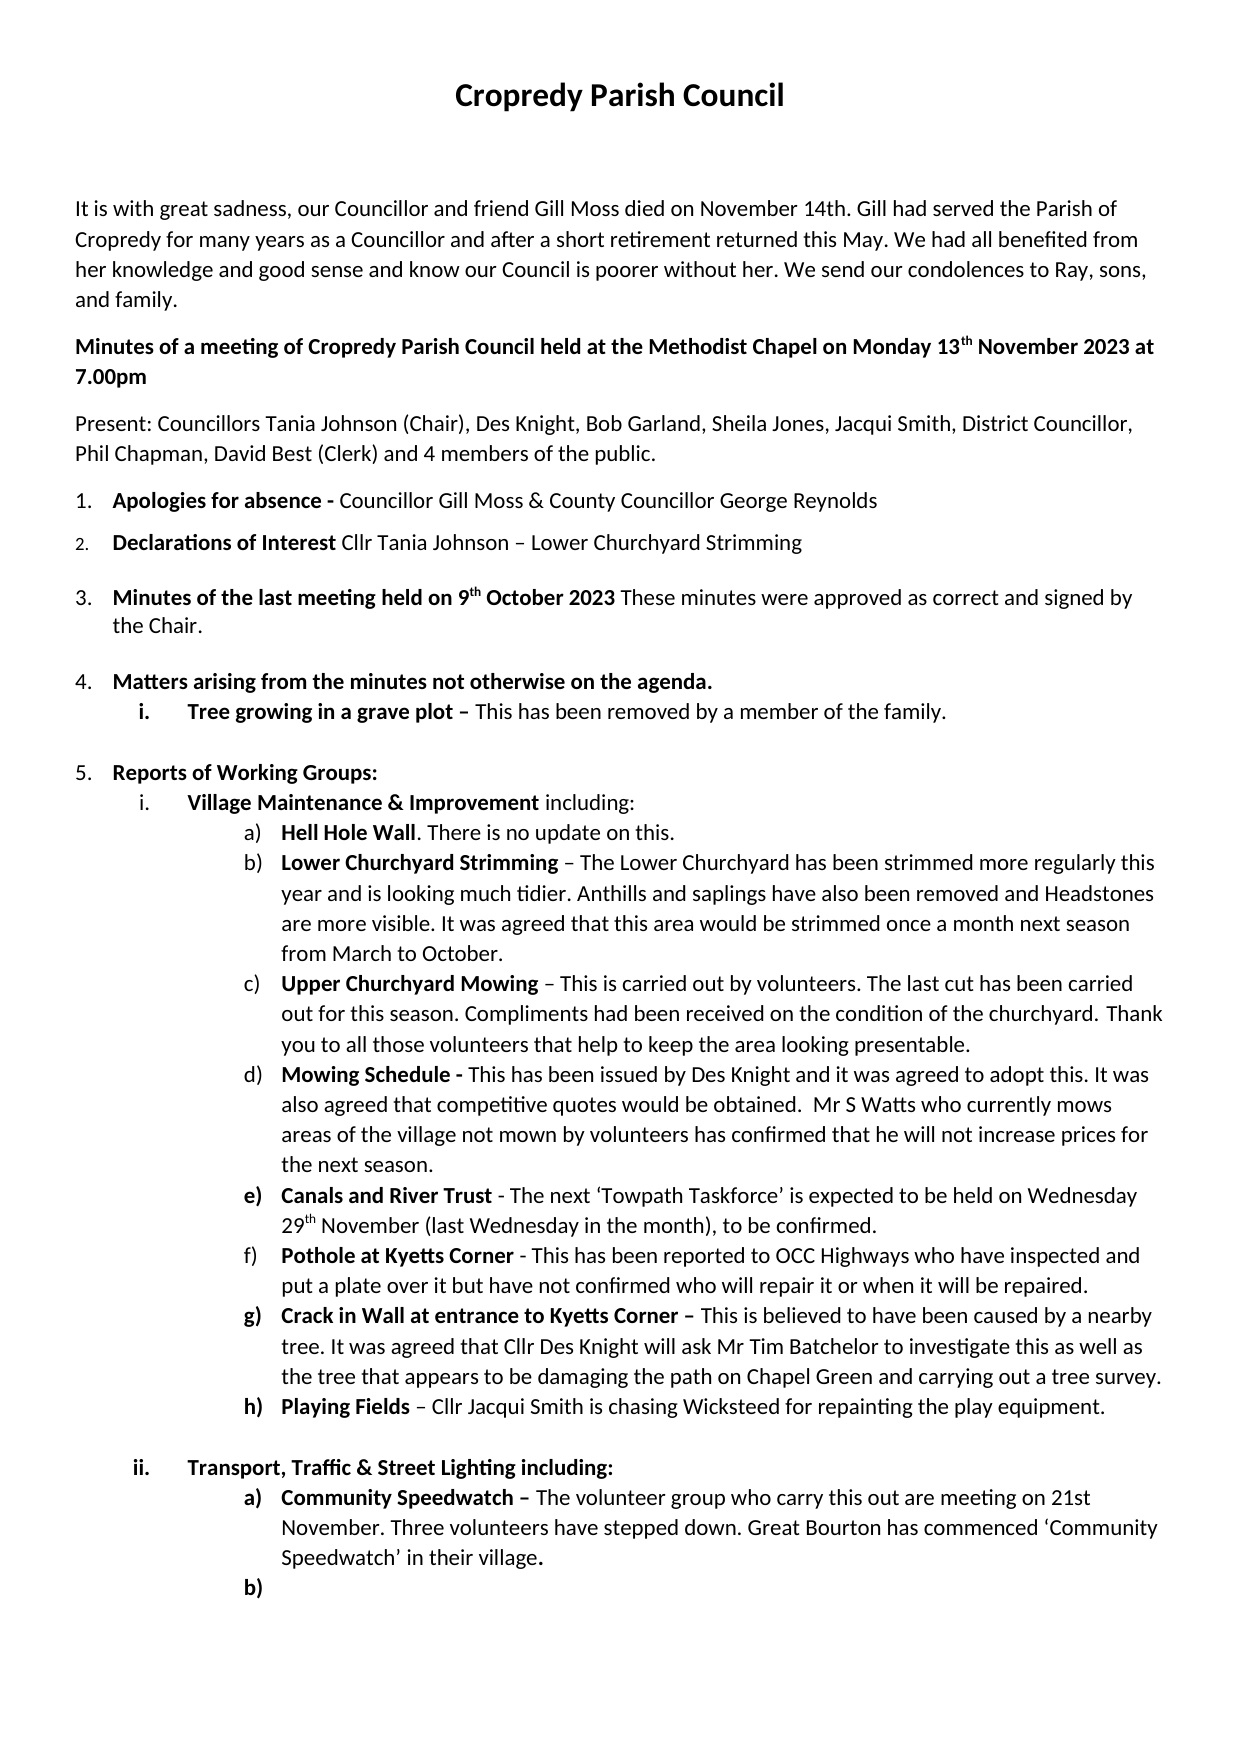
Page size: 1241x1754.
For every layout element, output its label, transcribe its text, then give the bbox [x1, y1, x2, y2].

list Village Maintenance & Improvement including: [150, 788, 1165, 816]
list Reports of Working Groups: [75, 758, 1165, 786]
list Minutes of the last meeting held on 9th October 2023 These minutes were approved as correct and signed by the Chair. [75, 583, 1165, 639]
list Canals and River Trust - The next ‘Towpath Taskforce’ is expected to be held on Wednesday 29th November (last Wednesday in the month), to be confirmed. [244, 1181, 1165, 1239]
list Upper Churchyard Mowing – This is carried out by volunteers. The last cut has been carried out for this season. Compliments had been received on the condition of the churchyard. Thank you to all those volunteers that help to keep the area looking presentable. [244, 969, 1165, 1058]
list Community Speedwatch – The volunteer group who carry this out are meeting on 21st November. Three volunteers have stepped down. Great Bourton has commenced ‘Community Speedwatch’ in their village. [244, 1483, 1165, 1571]
text Present: Councillors Tania Johnson (Chair), Des Knight, Bob Garland, Sheila Jones, Jacqui Smith, District Councillor, Phil Chapman, David Best (Clerk) and 4 members of the public. [75, 409, 1165, 467]
list Transport, Traffic & Street Lighting including: [150, 1453, 1165, 1481]
list Matters arising from the minutes not otherwise on the agenda. [75, 667, 1165, 695]
list Apologies for absence - Councillor Gill Moss & County Councillor George Reynolds [75, 486, 1165, 514]
list Mowing Schedule - This has been issued by Des Knight and it was agreed to adopt this. It was also agreed that competitive quotes would be obtained. Mr S Watts who currently mows areas of the village not mown by volunteers has confirmed that he will not increase prices for the next season. [244, 1060, 1165, 1178]
list Lower Churchyard Strimming – The Lower Churchyard has been strimmed more regularly this year and is looking much tidier. Anthills and saplings have also been removed and Headstones are more visible. It was agreed that this area would be strimmed once a month next season from March to October. [244, 848, 1165, 967]
list Playing Fields – Cllr Jacqui Smith is chasing Wicksteed for repainting the play equipment. [244, 1392, 1165, 1420]
list Declarations of Interest Cllr Tania Johnson – Lower Churchyard Strimming [75, 528, 1165, 556]
list Pothole at Kyetts Corner - This has been reported to OCC Highways who have inspected and put a plate over it but have not confirmed who will repair it or when it will be repaired. [244, 1241, 1165, 1299]
text It is with great sadness, our Councillor and friend Gill Moss died on November 14th. Gill had served the Parish of Cropredy for many years as a Councillor and after a short retirement returned this May. We had all benefited from her knowledge and good sense and know our Council is poorer without her. We send our condolences to Ray, sons, and family. [75, 194, 1165, 313]
list Tree growing in a grave plot – This has been removed by a member of the family. [150, 697, 1165, 725]
text Minutes of a meeting of Cropredy Parish Council held at the Methodist Chapel on Monday 13th November 2023 at 7.00pm [75, 332, 1165, 390]
list Hell Hole Wall. There is no update on this. [244, 818, 1165, 846]
list Crack in Wall at entrance to Kyetts Corner – This is believed to have been caused by a nearby tree. It was agreed that Cllr Des Knight will ask Mr Tim Batchelor to investigate this as well as the tree that appears to be damaging the path on Chapel Green and carrying out a tree survey. [244, 1302, 1165, 1390]
